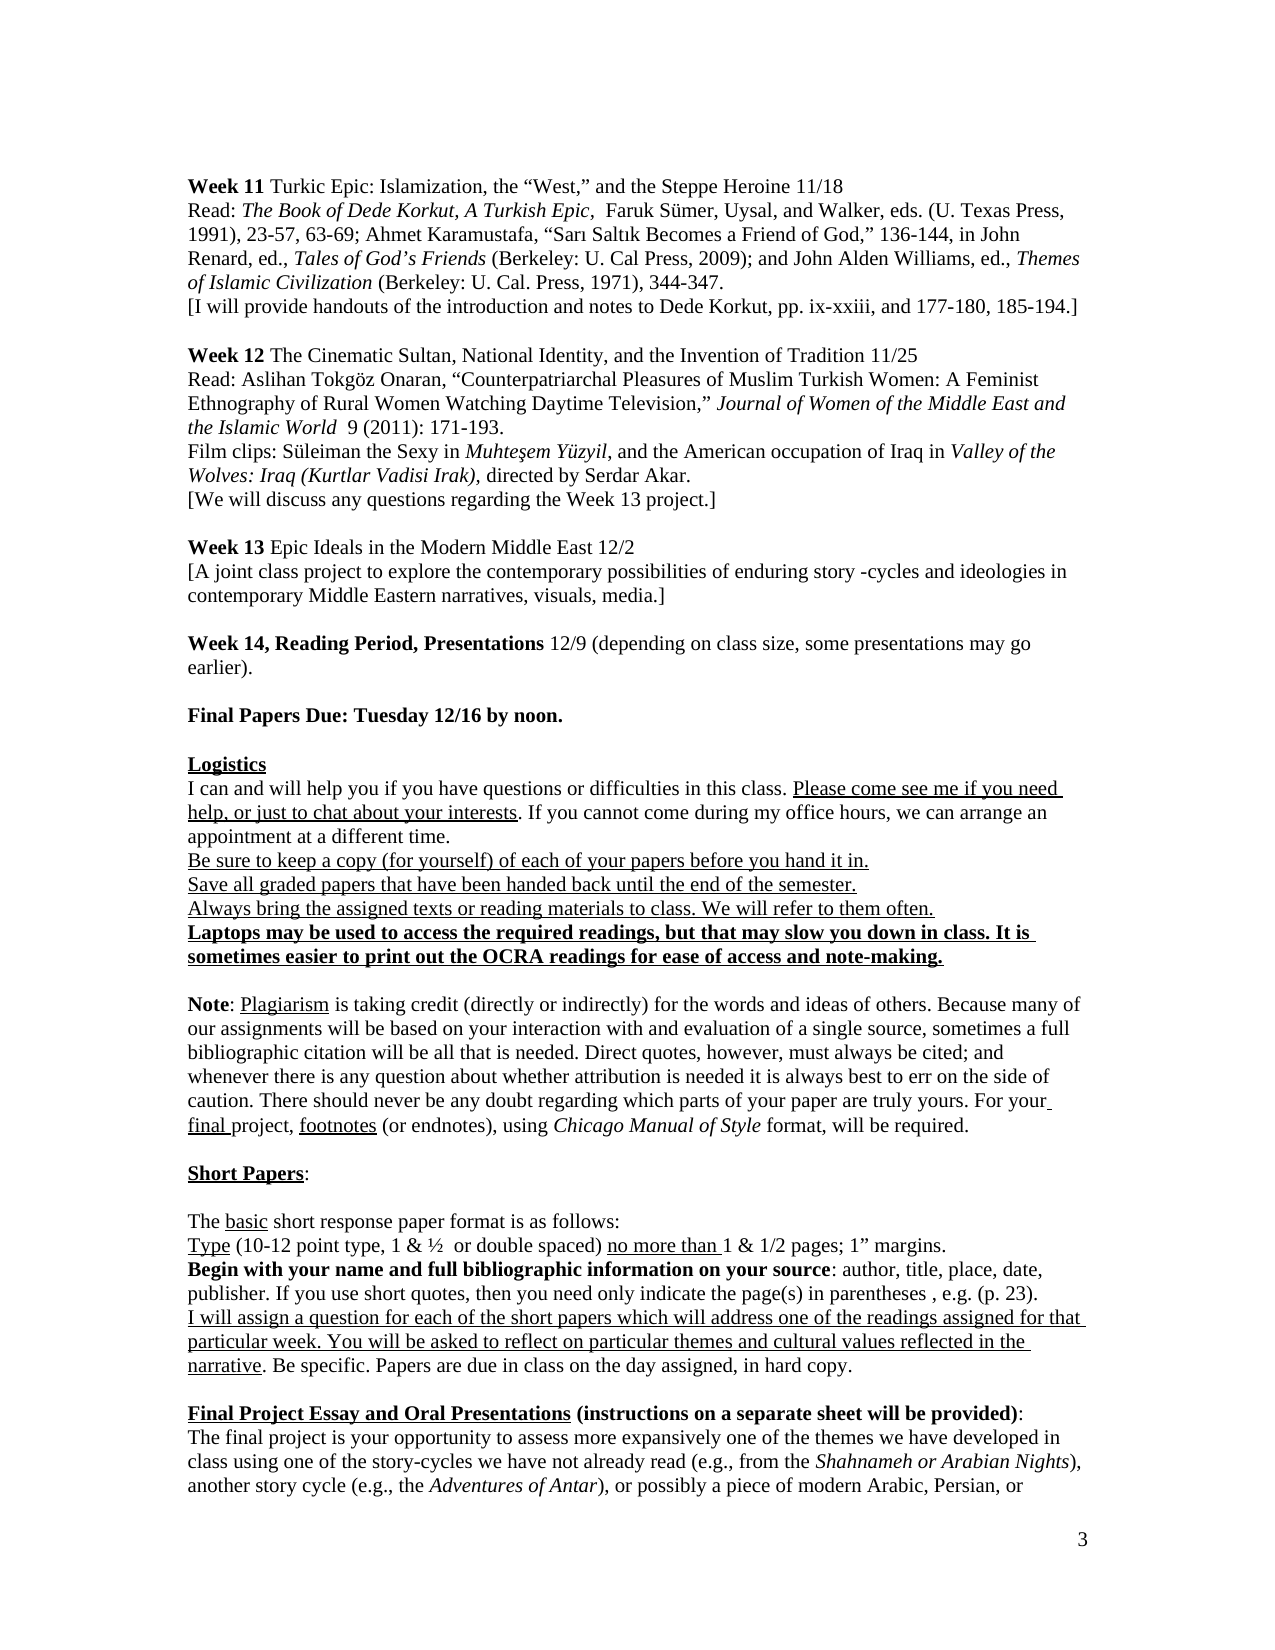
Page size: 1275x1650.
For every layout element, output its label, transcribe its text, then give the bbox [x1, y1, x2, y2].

text Week 14, Reading Period, Presentations 12/9 (depending on class size, some presentations may go earlier). [187, 631, 1087, 679]
text Final Papers Due: Tuesday 12/16 by noon. [187, 703, 1087, 727]
subtitle Logistics [187, 752, 1087, 776]
text [A joint class project to explore the contemporary possibilities of enduring story -cycles and ideologies in contemporary Middle Eastern narratives, visuals, media.] [187, 559, 1087, 607]
text I will assign a question for each of the short papers which will address one of the readings assigned for that particular week. You will be asked to reflect on particular themes and cultural values reflected in the narrative. Be specific. Papers are due in class on the day assigned, in hard copy. [187, 1305, 1087, 1377]
text I can and will help you if you have questions or difficulties in this class. Please come see me if you need help, or just to chat about your interests. If you cannot come during my office hours, we can arrange an appointment at a different time. [187, 776, 1087, 848]
text [I will provide handouts of the introduction and notes to Dede Korkut, pp. ix-xxiii, and 177-180, 185-194.] [187, 294, 1087, 318]
text Short Papers: [187, 1161, 1087, 1185]
text Laptops may be used to access the required readings, but that may slow you down in class. It is sometimes easier to print out the OCRA readings for ease of access and note-making. [187, 920, 1087, 968]
text Read: Aslihan Tokgöz Onaran, “Counterpatriarchal Pleasures of Muslim Turkish Women: A Feminist Ethnography of Rural Women Watching Daytime Television,” Journal of Women of the Middle East and the Islamic World 9 (2011): 171-193. [187, 367, 1087, 439]
text Final Project Essay and Oral Presentations (instructions on a separate sheet will be provided): [187, 1401, 1087, 1425]
text Begin with your name and full bibliographic information on your source: author, title, place, date, publisher. If you use short quotes, then you need only indicate the page(s) in parentheses , e.g. (p. 23). [187, 1257, 1087, 1305]
text Week 12 The Cinematic Sultan, National Identity, and the Invention of Tradition 11/25 [187, 342, 1087, 367]
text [187, 1425, 1087, 1497]
text The basic short response paper format is as follows: [187, 1209, 1087, 1233]
text Film clips: Süleiman the Sexy in Muhteşem Yüzyil, and the American occupation of Iraq in Valley of the Wolves: Iraq (Kurtlar Vadisi Irak), directed by Serdar Akar. [187, 439, 1087, 487]
text Note: Plagiarism is taking credit (directly or indirectly) for the words and ideas of others. Because many of our assignments will be based on your interaction with and evaluation of a single source, sometimes a full bibliographic citation will be all that is needed. Direct quotes, however, must always be cited; and whenever there is any question about whether attribution is needed it is always best to err on the side of caution. There should never be any doubt regarding which parts of your paper are truly yours. For your final project, footnotes (or endnotes), using Chicago Manual of Style format, will be required. [187, 992, 1087, 1137]
text Be sure to keep a copy (for yourself) of each of your papers before you hand it in. [187, 848, 1087, 872]
text Week 11 Turkic Epic: Islamization, the “West,” and the Steppe Heroine 11/18 [187, 174, 1087, 198]
text Type (10-12 point type, 1 & ½ or double spaced) no more than 1 & 1/2 pages; 1” margins. [187, 1233, 1087, 1257]
text Week 13 Epic Ideals in the Modern Middle East 12/2 [187, 535, 1087, 559]
text Always bring the assigned texts or reading materials to class. We will refer to them often. [187, 896, 1087, 920]
text Save all graded papers that have been handed back until the end of the semester. [187, 872, 1087, 896]
text Read: The Book of Dede Korkut, A Turkish Epic, Faruk Sümer, Uysal, and Walker, eds. (U. Texas Press, 1991), 23-57, 63-69; Ahmet Karamustafa, “Sarı Saltık Becomes a Friend of God,” 136-144, in John Renard, ed., Tales of God’s Friends (Berkeley: U. Cal Press, 2009); and John Alden Williams, ed., Themes of Islamic Civilization (Berkeley: U. Cal. Press, 1971), 344-347. [187, 198, 1087, 294]
text [We will discuss any questions regarding the Week 13 project.] [187, 487, 1087, 511]
